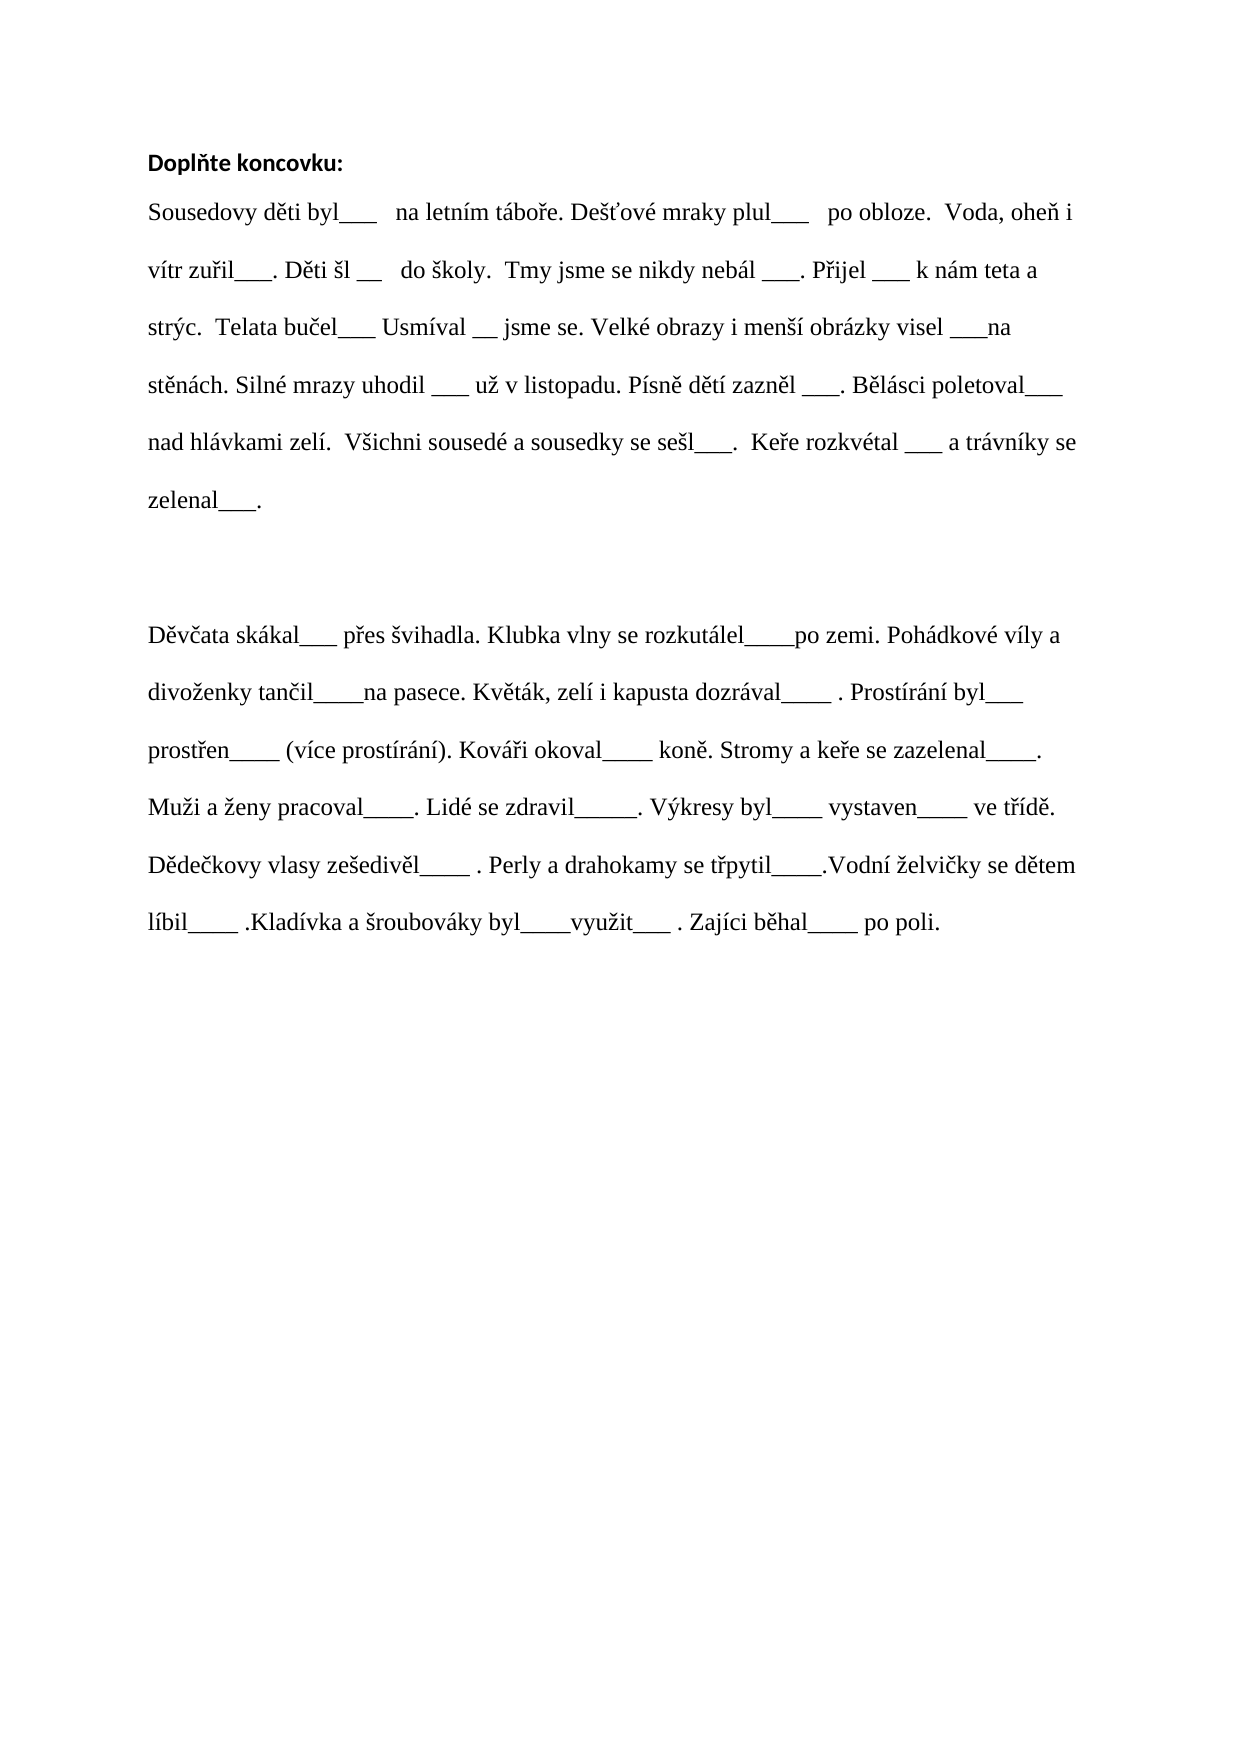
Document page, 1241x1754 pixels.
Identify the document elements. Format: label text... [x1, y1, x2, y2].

text Muži a ženy pracoval____. Lidé se zdravil_____. Výkresy byl____ vystaven____ ve třídě. [148, 792, 1093, 821]
text Dědečkovy vlasy zešedivěl____ . Perly a drahokamy se třpytil____.Vodní želvičky se dětem líbil____ .Kladívka a šroubováky byl____využit___ . Zajíci běhal____ po poli. [148, 850, 1093, 936]
text Děvčata skákal___ přes švihadla. Klubka vlny se rozkutálel____po zemi. Pohádkové víly a divoženky tančil____na pasece. Květák, zelí i kapusta dozrával____ . Prostírání byl___ [148, 620, 1093, 706]
text Sousedovy děti byl___ na letním táboře. Dešťové mraky plul___ po obloze. Voda, oheň i vítr zuřil___. Děti šl __ do školy. Tmy jsme se nikdy nebál ___. Přijel ___ k nám teta a strýc. Telata bučel___ Usmíval __ jsme se. Velké obrazy i menší obrázky visel ___na stěnách. Silné mrazy uhodil ___ už v listopadu. Písně dětí zazněl ___. Bělásci poletoval___ nad hlávkami zelí. Všichni sousedé a sousedky se sešl___. Keře rozkvétal ___ a trávníky se zelenal___. [148, 197, 1093, 513]
text Doplňte koncovku: [148, 148, 1093, 178]
text prostřen____ (více prostírání). Kováři okoval____ koně. Stromy a keře se zazelenal____. [148, 735, 1093, 764]
